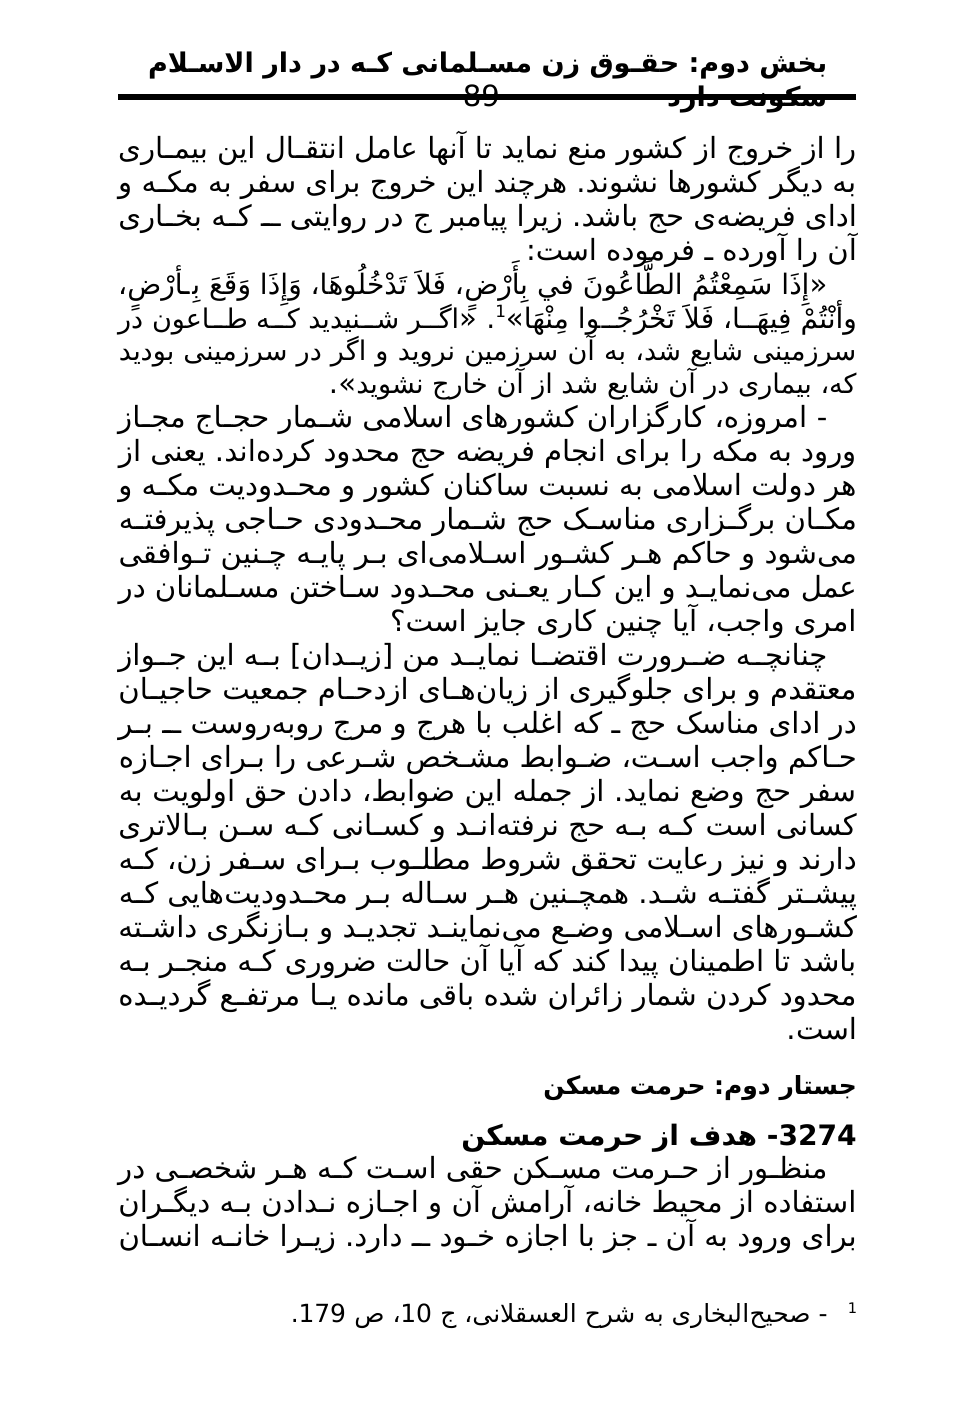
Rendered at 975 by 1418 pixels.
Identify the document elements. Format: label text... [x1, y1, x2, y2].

text «إِذَا سَمِعْتُمُ الطَّاعُونَ في بِأَرْضٍ، فَلاَ تَدْخُلُوهَا، وَإِذَا وَقَعَ بِأرْضٍ، وأنْتُمْ فِيهَا، فَلاَ تَخْرُجُوا مِنْهَا». «اگر شنیدید که طاعون در سرزمینی شایع شد، به آن سرزمین نروید و اگر در سرزمینی بودید که، بیماری در آن شایع شد از آن خارج نشوید». [118, 267, 857, 401]
text چنانچه ضرورت اقتضا نماید من [زیدان] به این جواز معتقدم و برای جلوگیری از زیان‌های ازدحام جمعیت حاجیان در ادای مناسک حج ـ که اغلب با هرج و مرج روبه‌روست ـ بر حاکم واجب است، ضوابط مشخص شرعی را برای اجازه سفر حج وضع نماید. از جمله این ضوابط، دادن حق اولویت به کسانی است که به حج نرفته‌اند و کسانی که سن بالاتری دارند و نیز رعایت تحقق شروط مطلوب برای سفر زن، که پیشتر گفته شد. همچنین هر ساله بر محدودیت‌هایی که کشورهای اسلامی وضع می‌نمایند تجدید و بازنگری داشته باشد تا اطمینان پیدا کند که آیا آن حالت ضروری که منجر به محدود کردن شمار زائران شده باقی مانده یا مرتفع گردیده است. [118, 638, 857, 1046]
text جستار دوم: حرمت مسکن [118, 1071, 857, 1100]
text 3274- هدف از حرمت مسکن [118, 1119, 857, 1152]
text - امروزه، کارگزاران کشورهای اسلامی شمار حجاج مجاز ورود به مکه را برای انجام فریضه حج محدود کرده‌اند. یعنی از هر دولت اسلامی به نسبت ساکنان کشور و محدودیت مکه و مکان برگزاری مناسک حج شمار محدودی حاجی پذیرفته می‌شود و حاکم هر کشور اسلامی‌ای بر پایه چنین توافقی عمل می‌نماید و این کار یعنی محدود ساختن مسلمانان در امری واجب، آیا چنین کاری جایز است؟ [118, 401, 857, 638]
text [118, 1152, 857, 1253]
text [118, 132, 857, 267]
